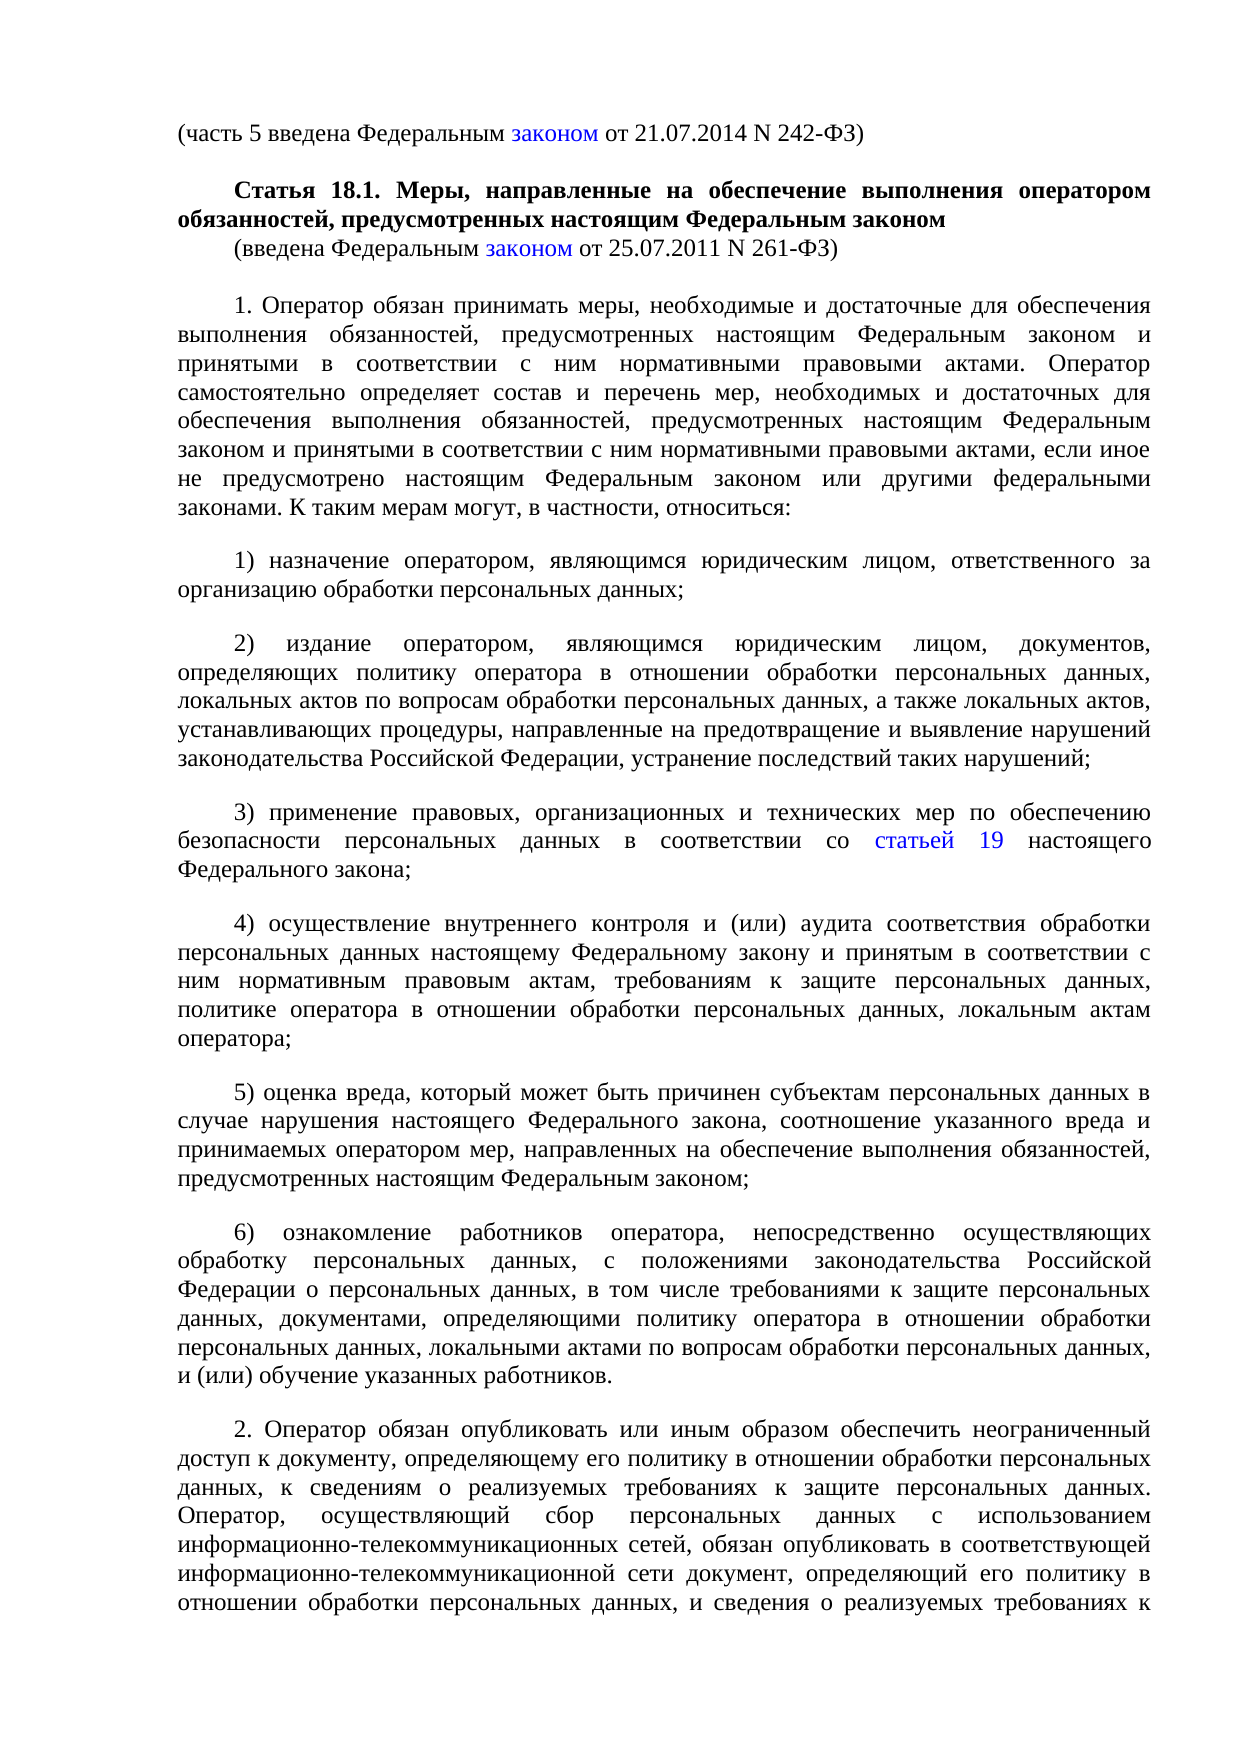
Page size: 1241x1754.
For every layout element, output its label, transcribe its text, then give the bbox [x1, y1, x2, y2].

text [177, 1414, 1152, 1616]
text 6) ознакомление работников оператора, непосредственно осуществляющих обработку персональных данных, с положениями законодательства Российской Федерации о персональных данных, в том числе требованиями к защите персональных данных, документами, определяющими политику оператора в отношении обработки персональных данных, локальными актами по вопросам обработки персональных данных, и (или) обучение указанных работников. [177, 1217, 1152, 1389]
text (часть 5 введена Федеральным законом от 21.07.2014 N 242-ФЗ) [177, 118, 1152, 147]
text (введена Федеральным законом от 25.07.2011 N 261-ФЗ) [177, 233, 1152, 262]
title Статья 18.1. Меры, направленные на обеспечение выполнения оператором обязанностей, предусмотренных настоящим Федеральным законом [177, 176, 1152, 233]
text 3) применение правовых, организационных и технических мер по обеспечению безопасности персональных данных в соответствии со статьей 19 настоящего Федерального закона; [177, 797, 1152, 883]
text 1. Оператор обязан принимать меры, необходимые и достаточные для обеспечения выполнения обязанностей, предусмотренных настоящим Федеральным законом и принятыми в соответствии с ним нормативными правовыми актами. Оператор самостоятельно определяет состав и перечень мер, необходимых и достаточных для обеспечения выполнения обязанностей, предусмотренных настоящим Федеральным законом и принятыми в соответствии с ним нормативными правовыми актами, если иное не предусмотрено настоящим Федеральным законом или другими федеральными законами. К таким мерам могут, в частности, относиться: [177, 291, 1152, 521]
text 5) оценка вреда, который может быть причинен субъектам персональных данных в случае нарушения настоящего Федерального закона, соотношение указанного вреда и принимаемых оператором мер, направленных на обеспечение выполнения обязанностей, предусмотренных настоящим Федеральным законом; [177, 1077, 1152, 1192]
text 1) назначение оператором, являющимся юридическим лицом, ответственного за организацию обработки персональных данных; [177, 546, 1152, 603]
text 4) осуществление внутреннего контроля и (или) аудита соответствия обработки персональных данных настоящему Федеральному закону и принятым в соответствии с ним нормативным правовым актам, требованиям к защите персональных данных, политике оператора в отношении обработки персональных данных, локальным актам оператора; [177, 908, 1152, 1052]
text 2) издание оператором, являющимся юридическим лицом, документов, определяющих политику оператора в отношении обработки персональных данных, локальных актов по вопросам обработки персональных данных, а также локальных актов, устанавливающих процедуры, направленные на предотвращение и выявление нарушений законодательства Российской Федерации, устранение последствий таких нарушений; [177, 628, 1152, 772]
